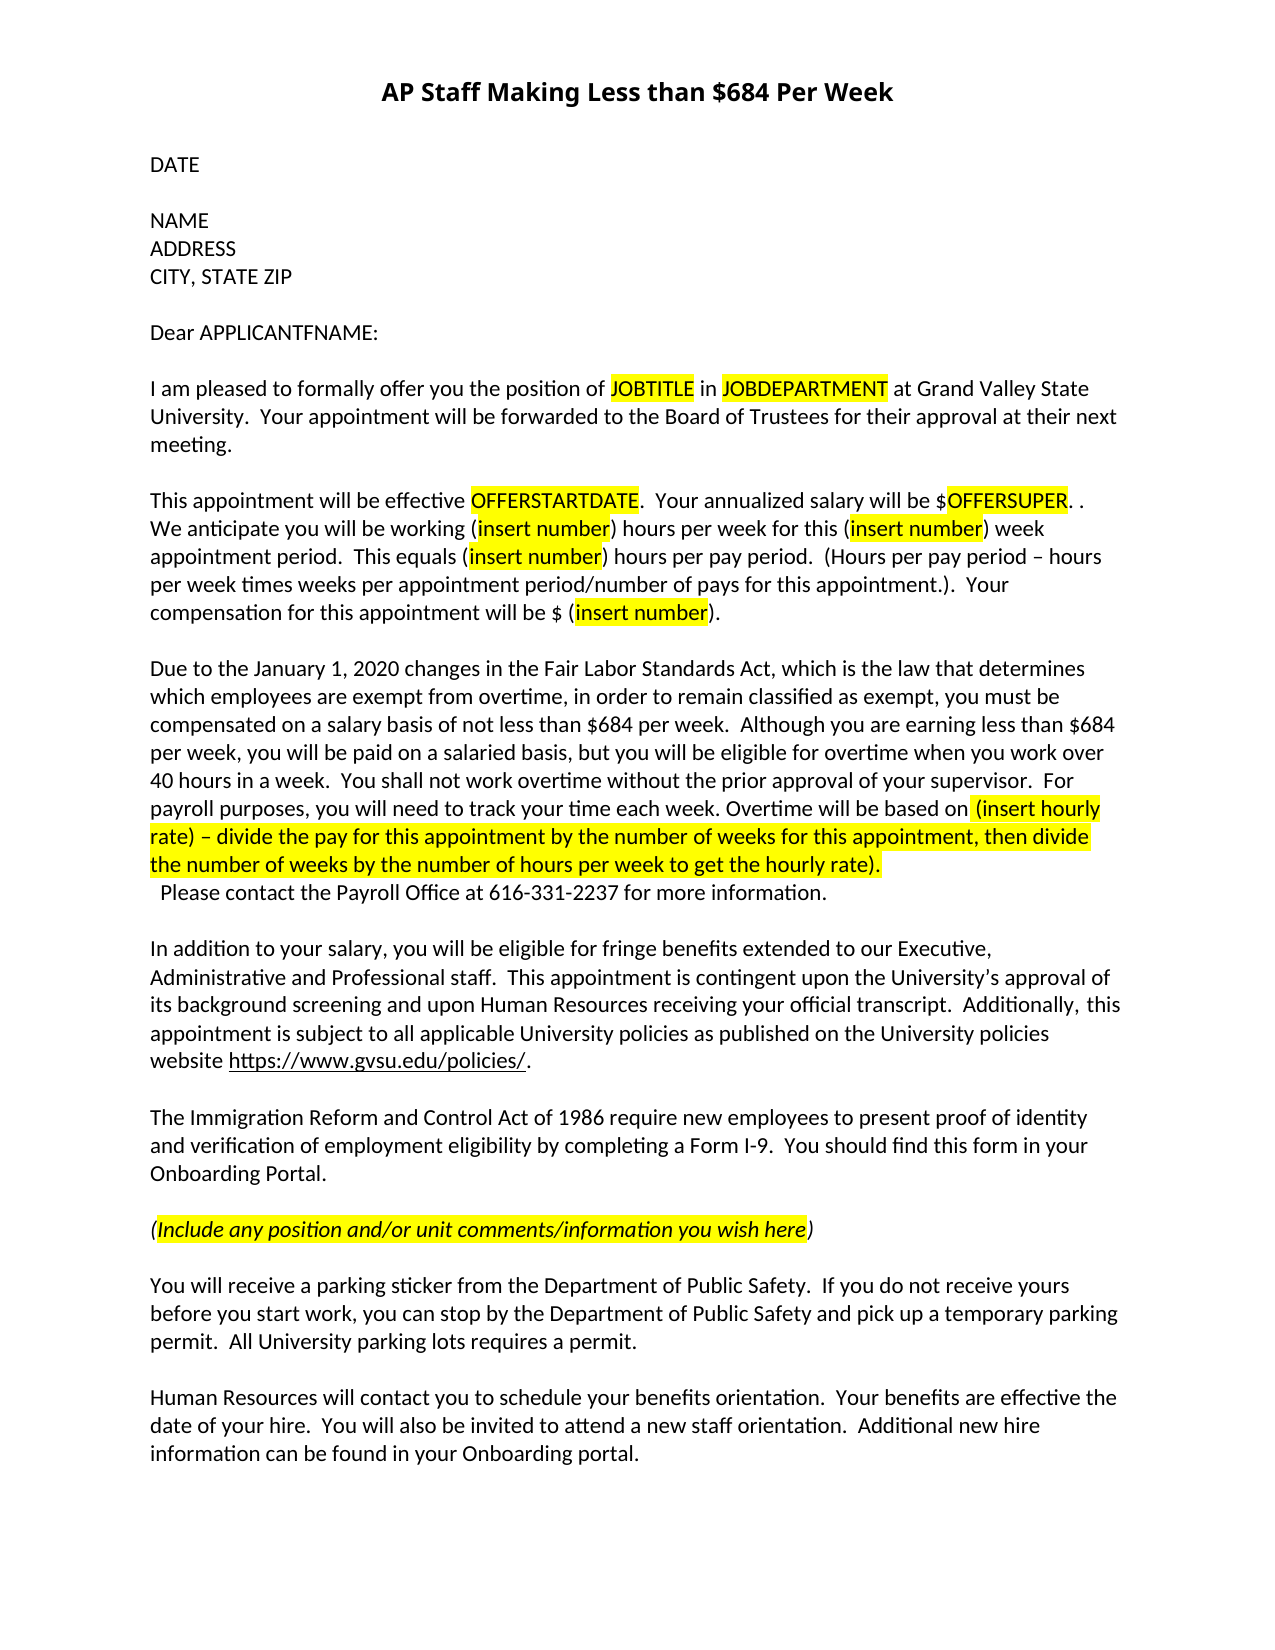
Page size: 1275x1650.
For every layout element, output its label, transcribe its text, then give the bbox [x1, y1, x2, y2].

text In addition to your salary, you will be eligible for fringe benefits extended to our Executive, Administrative and Professional staff. This appointment is contingent upon the University’s approval of its background screening and upon Human Resources receiving your official transcript. Additionally, this appointment is subject to all applicable University policies as published on the University policies website https://www.gvsu.edu/policies/. [150, 934, 1125, 1075]
text I am pleased to formally offer you the position of JOBTITLE in JOBDEPARTMENT at Grand Valley State University. Your appointment will be forwarded to the Board of Trustees for their approval at their next meeting. [150, 374, 1125, 458]
text ADDRESS [150, 234, 1125, 262]
text This appointment will be effective OFFERSTARTDATE. Your annualized salary will be $OFFERSUPER. . We anticipate you will be working (insert number) hours per week for this (insert number) week appointment period. This equals (insert number) hours per pay period. (Hours per pay period – hours per week times weeks per appointment period/number of pays for this appointment.). Your compensation for this appointment will be $ (insert number). [150, 486, 1125, 626]
text Due to the January 1, 2020 changes in the Fair Labor Standards Act, which is the law that determines which employees are exempt from overtime, in order to remain classified as exempt, you must be compensated on a salary basis of not less than $684 per week. Although you are earning less than $684 per week, you will be paid on a salaried basis, but you will be eligible for overtime when you work over 40 hours in a week. You shall not work overtime without the prior approval of your supervisor. For payroll purposes, you will need to track your time each week. Overtime will be based on (insert hourly rate) – divide the pay for this appointment by the number of weeks for this appointment, then divide the number of weeks by the number of hours per week to get the hourly rate). [150, 654, 1125, 878]
text Human Resources will contact you to schedule your benefits orientation. Your benefits are effective the date of your hire. You will also be invited to attend a new staff orientation. Additional new hire information can be found in your Onboarding portal. [150, 1383, 1125, 1467]
text You will receive a parking sticker from the Department of Public Safety. If you do not receive yours before you start work, you can stop by the Department of Public Safety and pick up a temporary parking permit. All University parking lots requires a permit. [150, 1271, 1125, 1355]
text The Immigration Reform and Control Act of 1986 require new employees to present proof of identity and verification of employment eligibility by completing a Form I-9. You should find this form in your Onboarding Portal. [150, 1103, 1125, 1187]
text NAME [150, 206, 1125, 234]
text (Include any position and/or unit comments/information you wish here) [807, 1215, 1125, 1243]
text Dear APPLICANTFNAME: [150, 318, 1125, 346]
text DATE [150, 150, 1125, 178]
text CITY, STATE ZIP [150, 262, 1125, 290]
text Please contact the Payroll Office at 616-331-2237 for more information. [150, 878, 1125, 907]
